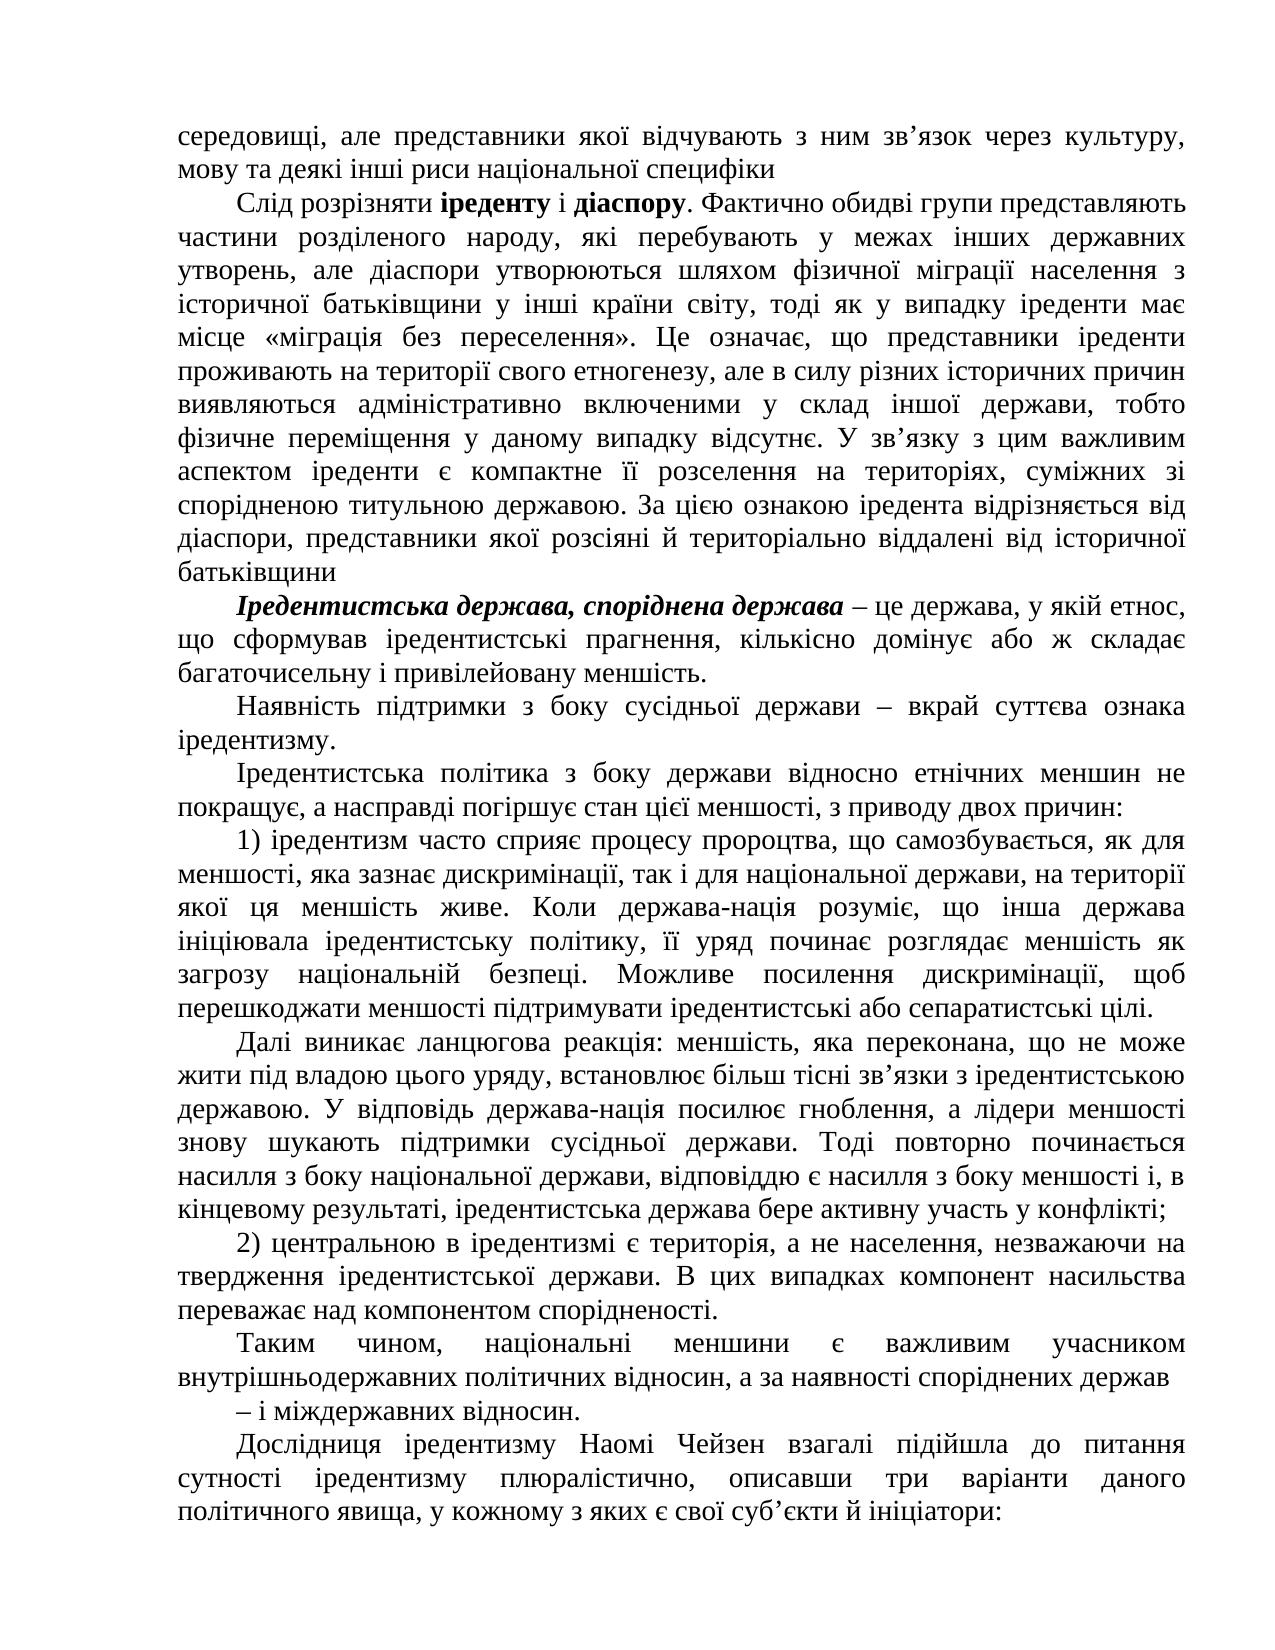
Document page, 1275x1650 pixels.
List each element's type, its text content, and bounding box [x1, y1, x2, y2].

text Іредентистська політика з боку держави відносно етнічних меншин не покращує, а насправді погіршує стан цієї меншості, з приводу двох причин: [177, 755, 1186, 822]
text Дослідниця іредентизму Наомі Чейзен взагалі підійшла до питання сутності іредентизму плюралістично, описавши три варіанти даного політичного явища, у кожному з яких є свої суб’єкти й ініціатори: [177, 1426, 1186, 1527]
text Таким чином, національні меншини є важливим учасником внутрішньодержавних політичних відносин, а за наявності споріднених держав [177, 1326, 1186, 1393]
text Іредентистська держава, споріднена держава – це держава, у якій етнос, що сформував іредентистські прагнення, кількісно домінує або ж складає багаточисельну і привілейовану меншість. [177, 588, 1186, 688]
text Далі виникає ланцюгова реакція: меншість, яка переконана, що не може жити під владою цього уряду, встановлює більш тісні зв’язки з іредентистською державою. У відповідь держава-нація посилює гноблення, а лідери меншості знову шукають підтримки сусідньої держави. Тоді повторно починається насилля з боку національної держави, відповіддю є насилля з боку меншості і, в кінцевому результаті, іредентистська держава бере активну участь у конфлікті; [177, 1024, 1186, 1225]
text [177, 118, 1186, 185]
text 2) центральною в іредентизмі є територія, а не населення, незважаючи на твердження іредентистської держави. В цих випадках компонент насильства переважає над компонентом спорідненості. [177, 1225, 1186, 1326]
text – і міждержавних відносин. [177, 1393, 1186, 1426]
text Слід розрізняти іреденту і діаспору. Фактично обидві групи представляють частини розділеного народу, які перебувають у межах інших державних утворень, але діаспори утворюються шляхом фізичної міграції населення з історичної батьківщини у інші країни світу, тоді як у випадку іреденти має місце «міграція без переселення». Це означає, що представники іреденти проживають на території свого етногенезу, але в силу різних історичних причин виявляються адміністративно включеними у склад іншої держави, тобто фізичне переміщення у даному випадку відсутнє. У зв’язку з цим важливим аспектом іреденти є компактне її розселення на територіях, суміжних зі спорідненою титульною державою. За цією ознакою іредента відрізняється від діаспори, представники якої розсіяні й територіально віддалені від історичної батьківщини [177, 185, 1186, 588]
text 1) іредентизм часто сприяє процесу пророцтва, що самозбувається, як для меншості, яка зазнає дискримінації, так і для національної держави, на території якої ця меншість живе. Коли держава-нація розуміє, що інша держава ініціювала іредентистську політику, її уряд починає розглядає меншість як загрозу національній безпеці. Можливе посилення дискримінації, щоб перешкоджати меншості підтримувати іредентистські або сепаратистські цілі. [177, 822, 1186, 1024]
text Наявність підтримки з боку сусідньої держави – вкрай суттєва ознака іредентизму. [177, 688, 1186, 755]
